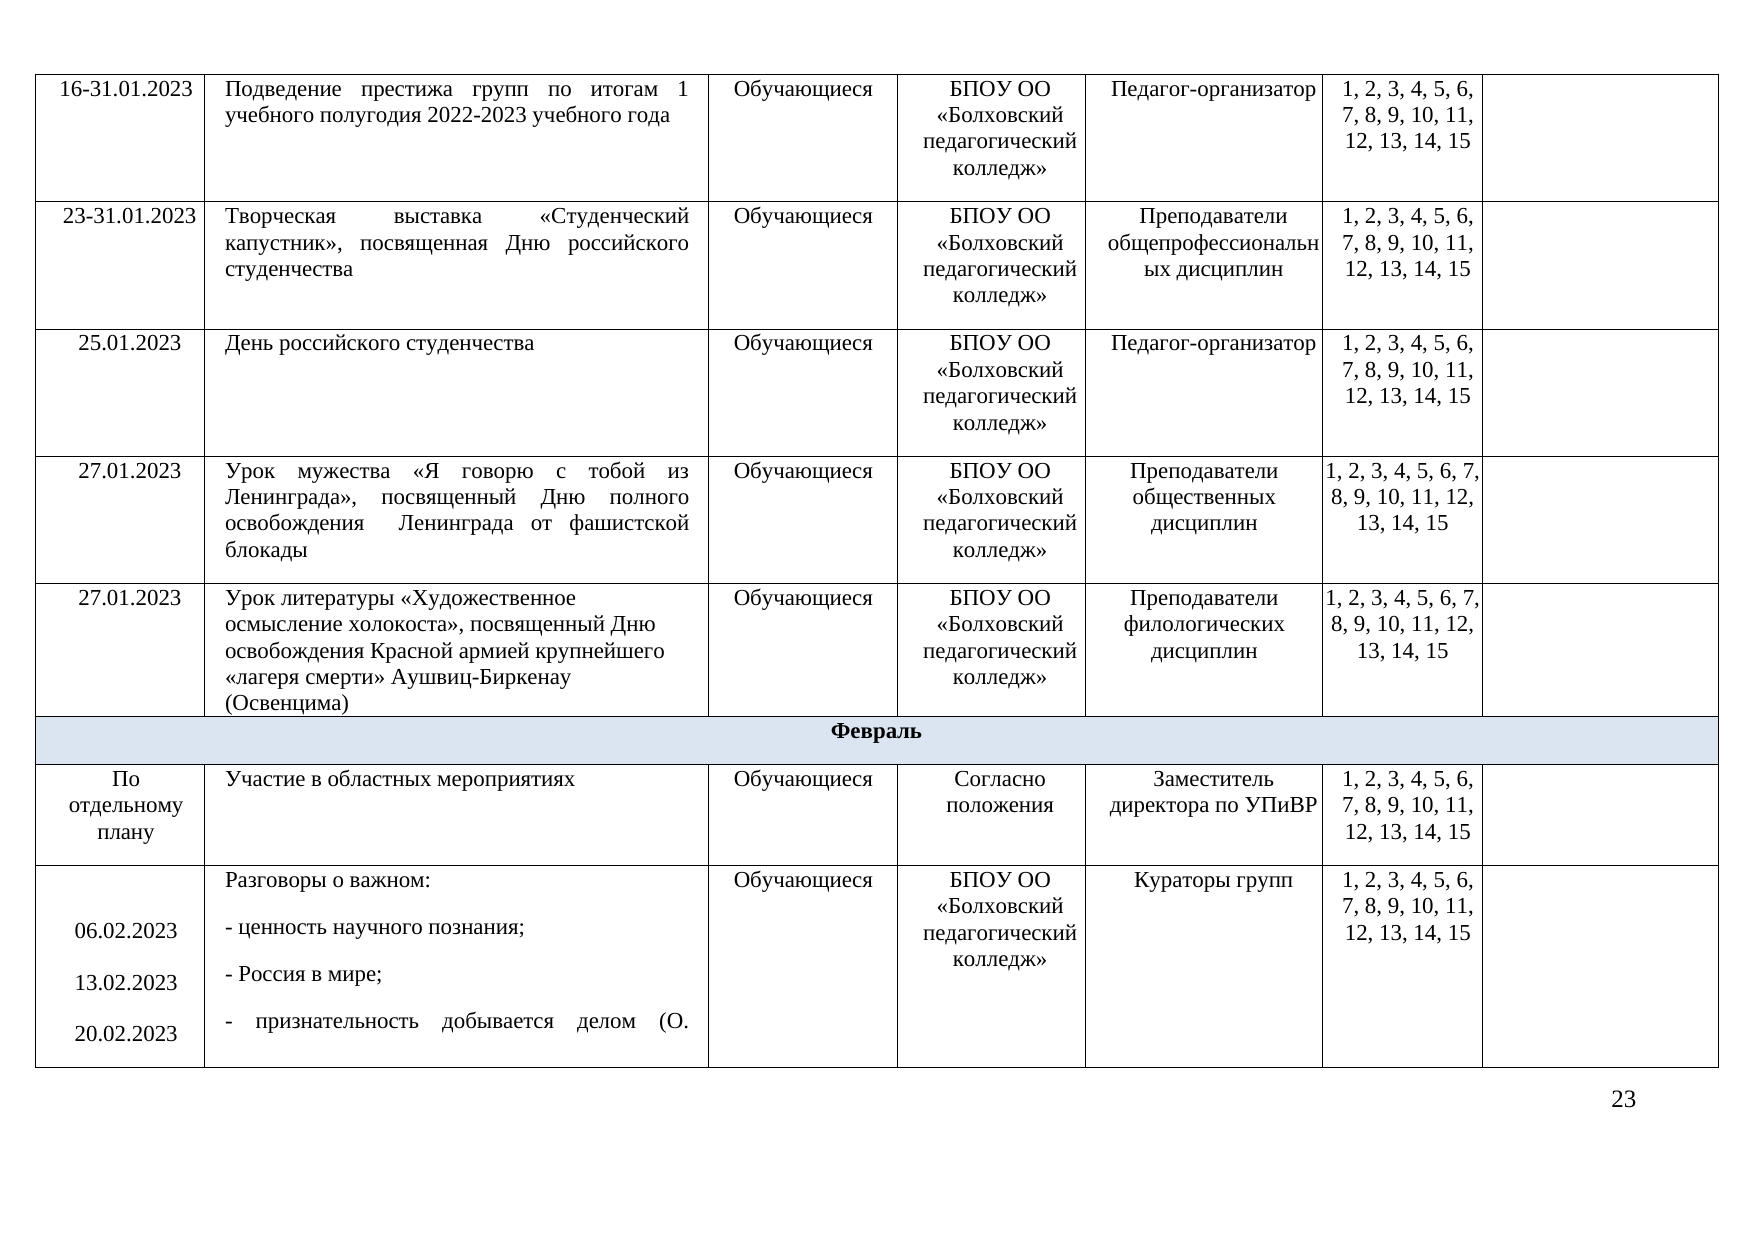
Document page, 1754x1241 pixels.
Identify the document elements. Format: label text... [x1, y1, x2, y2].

table_cell БПОУ ОО «Болховский педагогический колледж» [898, 584, 1085, 716]
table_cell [36, 866, 204, 1067]
table_cell 25.01.2023 [36, 330, 204, 456]
table_cell БПОУ ОО «Болховский педагогический колледж» [898, 330, 1085, 456]
table_cell 1, 2, 3, 4, 5, 6, 7, 8, 9, 10, 11, 12, 13, 14, 15 [1323, 330, 1482, 456]
table_cell По отдельному плану [36, 765, 204, 865]
table_cell Преподаватели филологических дисциплин [1086, 584, 1322, 716]
table_cell Урок литературы «Художественное осмысление холокоста», посвященный Дню освобождения Красной армией крупнейшего «лагеря смерти» Аушвиц-Биркенау (Освенцима) [205, 584, 708, 716]
table_cell Участие в областных мероприятиях [205, 765, 708, 865]
table_cell 23-31.01.2023 [36, 202, 204, 328]
table_cell [1483, 866, 1718, 1067]
table_cell Обучающиеся [709, 584, 897, 716]
table_cell 27.01.2023 [36, 457, 204, 583]
table_cell День российского студенчества [205, 330, 708, 456]
table_cell Кураторы групп [1086, 866, 1322, 1067]
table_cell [205, 866, 708, 1067]
table_cell [1483, 330, 1718, 456]
table_cell 16-31.01.2023 [36, 75, 204, 201]
table_cell Февраль [36, 717, 1718, 764]
table_cell [1483, 202, 1718, 328]
table_cell Преподаватели общественных дисциплин [1086, 457, 1322, 583]
table_cell Обучающиеся [709, 330, 897, 456]
table_cell Согласно положения [898, 765, 1085, 865]
table_cell [1483, 457, 1718, 583]
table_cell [898, 866, 1085, 1067]
table_cell Творческая выставка «Студенческий капустник», посвященная Дню российского студенчества [205, 202, 708, 328]
table_cell Заместитель директора по УПиВР [1086, 765, 1322, 865]
table_cell [1483, 584, 1718, 716]
table_cell Преподаватели общепрофессиональных дисциплин [1086, 202, 1322, 328]
table_cell [1483, 75, 1718, 201]
table_cell Обучающиеся [709, 765, 897, 865]
table_cell 27.01.2023 [36, 584, 204, 716]
table_cell Педагог-организатор [1086, 75, 1322, 201]
table_cell 1, 2, 3, 4, 5, 6, 7, 8, 9, 10, 11, 12, 13, 14, 15 [1323, 584, 1482, 716]
table_cell БПОУ ОО «Болховский педагогический колледж» [898, 457, 1085, 583]
table_cell Обучающиеся [709, 75, 897, 201]
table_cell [1323, 75, 1482, 201]
table_cell 1, 2, 3, 4, 5, 6, 7, 8, 9, 10, 11, 12, 13, 14, 15 [1323, 765, 1482, 865]
table_cell Педагог-организатор [1086, 330, 1322, 456]
table_cell 1, 2, 3, 4, 5, 6, 7, 8, 9, 10, 11, 12, 13, 14, 15 [1323, 202, 1482, 328]
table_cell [1323, 866, 1482, 1067]
table_cell Обучающиеся [709, 457, 897, 583]
table_cell Подведение престижа групп по итогам 1 учебного полугодия 2022-2023 учебного года [205, 75, 708, 201]
table_cell БПОУ ОО «Болховский педагогический колледж» [898, 202, 1085, 328]
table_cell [898, 75, 1085, 201]
table_cell 1, 2, 3, 4, 5, 6, 7, 8, 9, 10, 11, 12, 13, 14, 15 [1323, 457, 1482, 583]
table_cell Обучающиеся [709, 866, 897, 1067]
table_cell Обучающиеся [709, 202, 897, 328]
table_cell Урок мужества «Я говорю с тобой из Ленинграда», посвященный Дню полного освобождения Ленинграда от фашистской блокады [205, 457, 708, 583]
table_cell [1483, 765, 1718, 865]
